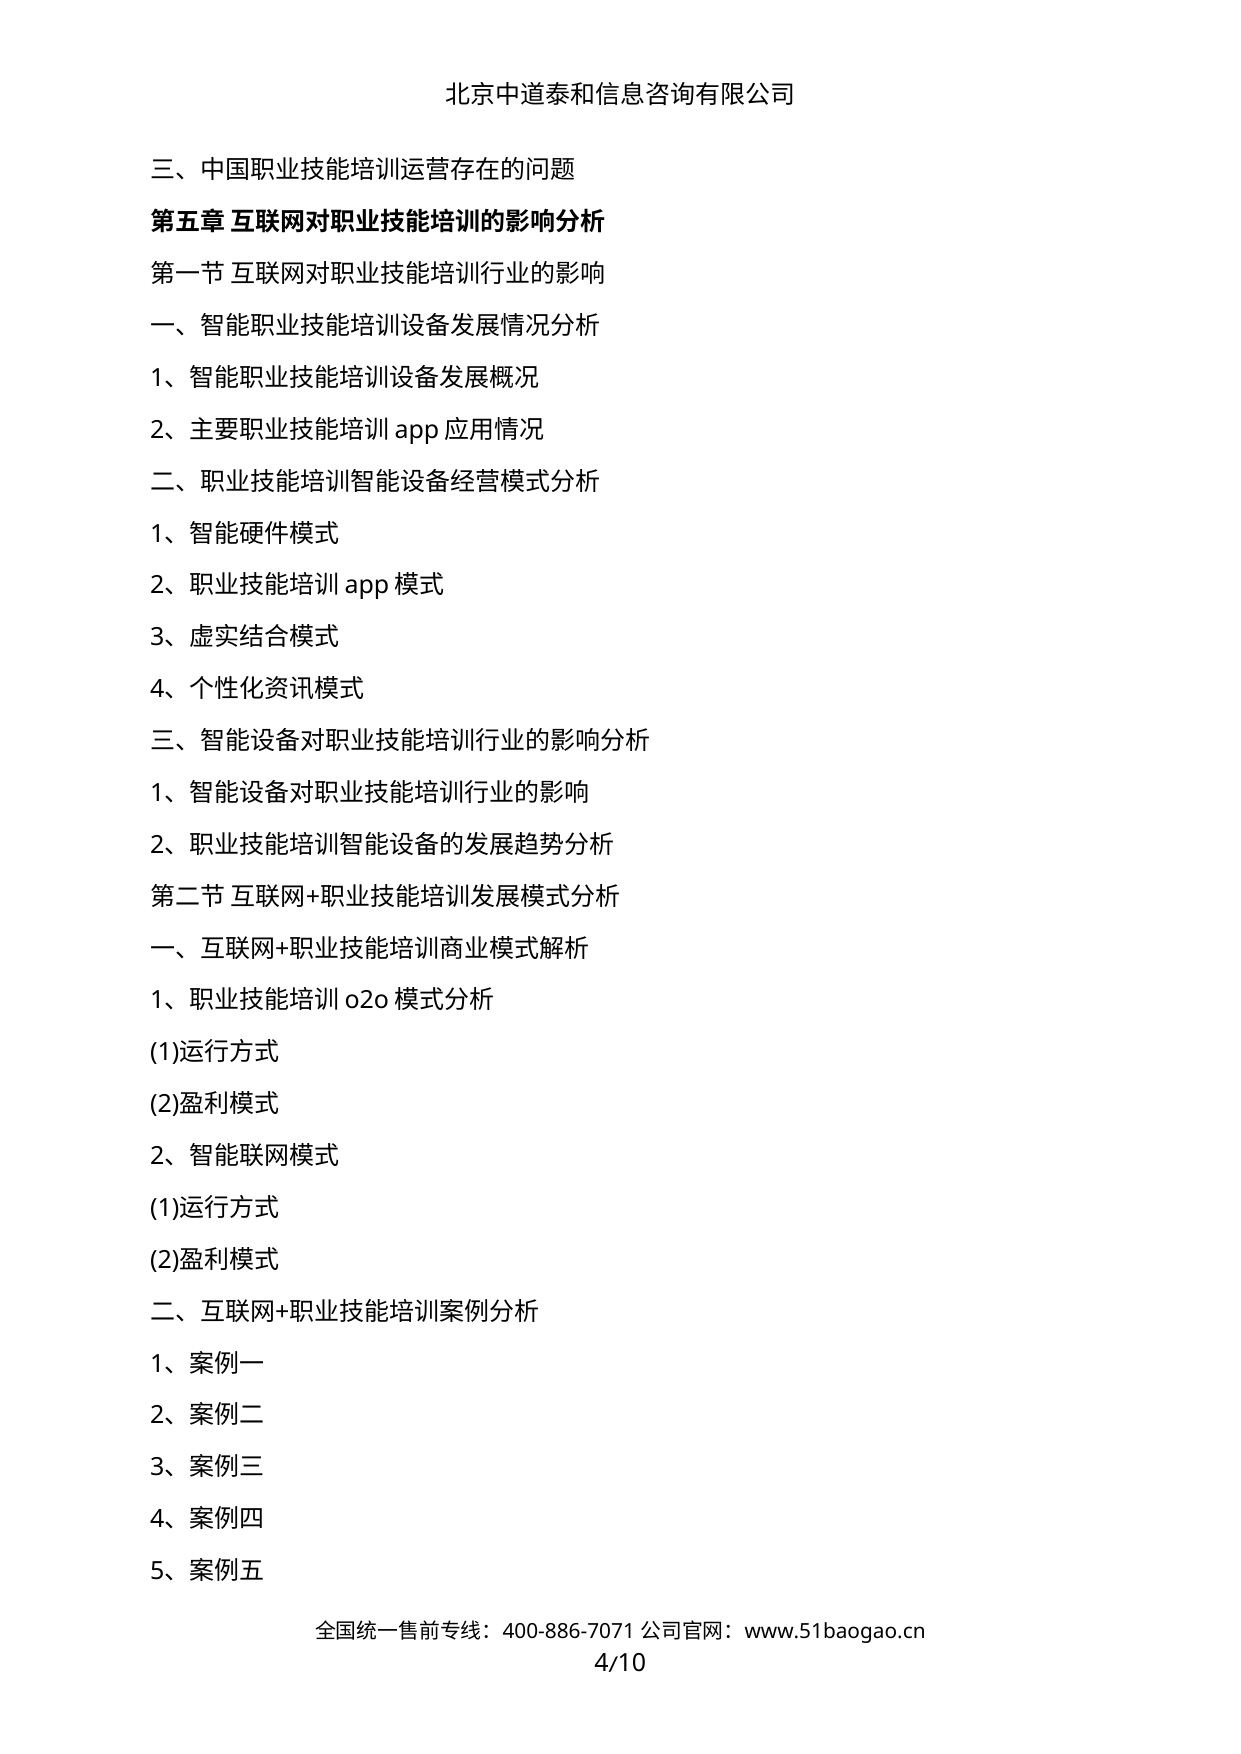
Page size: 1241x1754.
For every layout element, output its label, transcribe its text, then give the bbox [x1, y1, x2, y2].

text 第五章 互联网对职业技能培训的影响分析 [150, 202, 1090, 238]
text 2、职业技能培训app模式 [150, 565, 1090, 601]
text 2、职业技能培训智能设备的发展趋势分析 [150, 824, 1090, 861]
text 1、智能设备对职业技能培训行业的影响 [150, 772, 1090, 809]
text (1)运行方式 [150, 1032, 1090, 1068]
text 4、案例四 [150, 1499, 1090, 1535]
text (1)运行方式 [150, 1187, 1090, 1224]
text 2、案例二 [150, 1395, 1090, 1431]
text 1、案例一 [150, 1343, 1090, 1379]
text 1、职业技能培训o2o模式分析 [150, 980, 1090, 1016]
text 一、互联网+职业技能培训商业模式解析 [150, 928, 1090, 964]
text 二、互联网+职业技能培训案例分析 [150, 1291, 1090, 1327]
text 2、主要职业技能培训app应用情况 [150, 409, 1090, 446]
text 三、智能设备对职业技能培训行业的影响分析 [150, 721, 1090, 757]
text 1、智能职业技能培训设备发展概况 [150, 357, 1090, 394]
text 1、智能硬件模式 [150, 513, 1090, 549]
text 二、职业技能培训智能设备经营模式分析 [150, 461, 1090, 497]
text 第一节 互联网对职业技能培训行业的影响 [150, 254, 1090, 290]
text 3、虚实结合模式 [150, 617, 1090, 653]
text 2、智能联网模式 [150, 1136, 1090, 1172]
text (2)盈利模式 [150, 1239, 1090, 1276]
text 第二节 互联网+职业技能培训发展模式分析 [150, 876, 1090, 912]
text 3、案例三 [150, 1447, 1090, 1483]
text (2)盈利模式 [150, 1084, 1090, 1120]
text 5、案例五 [150, 1551, 1090, 1587]
text 4、个性化资讯模式 [150, 669, 1090, 705]
text 三、中国职业技能培训运营存在的问题 [150, 150, 1090, 186]
text 一、智能职业技能培训设备发展情况分析 [150, 306, 1090, 342]
